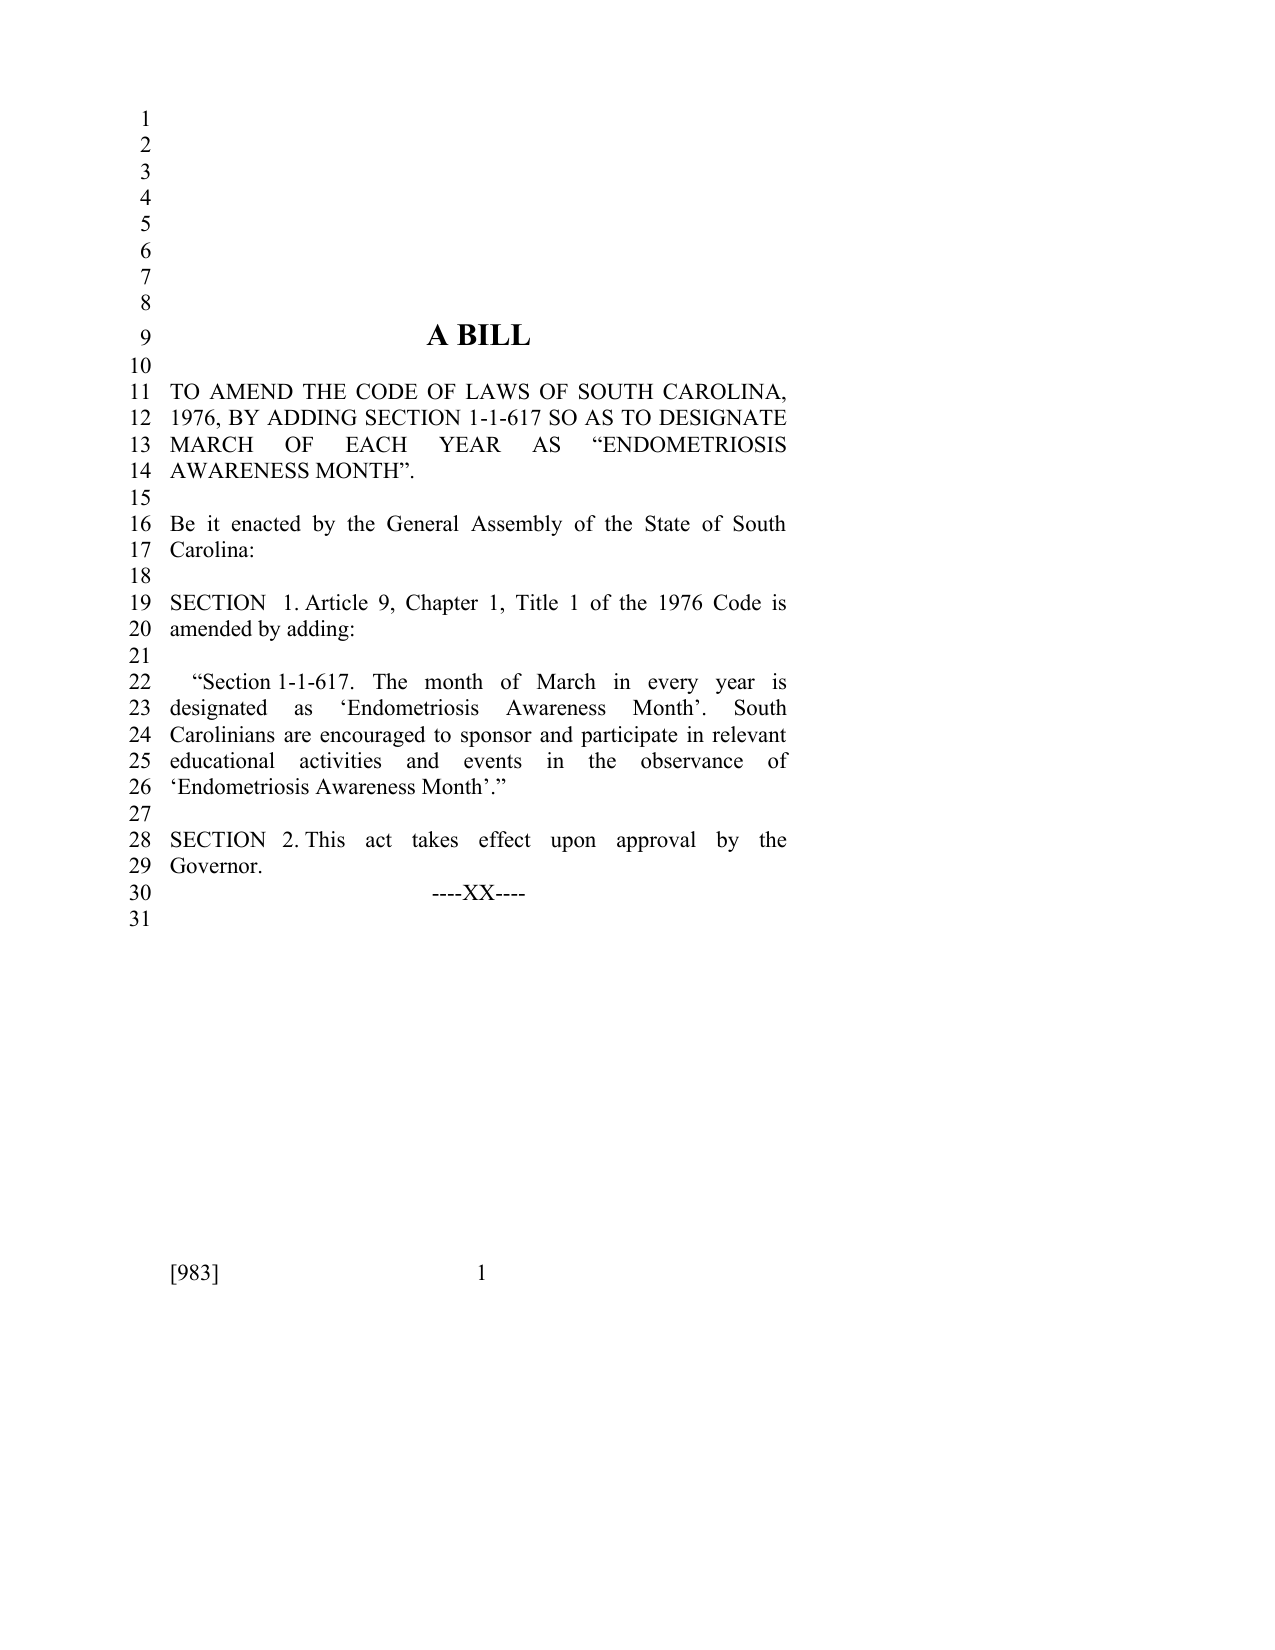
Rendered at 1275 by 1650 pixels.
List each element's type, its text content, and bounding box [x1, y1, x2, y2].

text Be it enacted by the General Assembly of the State of South Carolina: [169, 510, 787, 563]
text “Section 1-1-617. The month of March in every year is designated as ‘Endometriosis Awareness Month’. South Carolinians are encouraged to sponsor and participate in relevant educational activities and events in the observance of ‘Endometriosis Awareness Month’.” [169, 668, 787, 800]
text ----XX---- [169, 879, 787, 905]
text TO AMEND THE CODE OF LAWS OF SOUTH CAROLINA, 1976, BY ADDING SECTION 1-1-617 SO AS TO DESIGNATE MARCH OF EACH YEAR AS “ENDOMETRIOSIS AWARENESS MONTH”. [169, 378, 787, 483]
text SECTION 1. Article 9, Chapter 1, Title 1 of the 1976 Code is amended by adding: [169, 589, 787, 642]
text SECTION 2. This act takes effect upon approval by the Governor. [169, 826, 787, 879]
text A BILL [169, 316, 787, 352]
